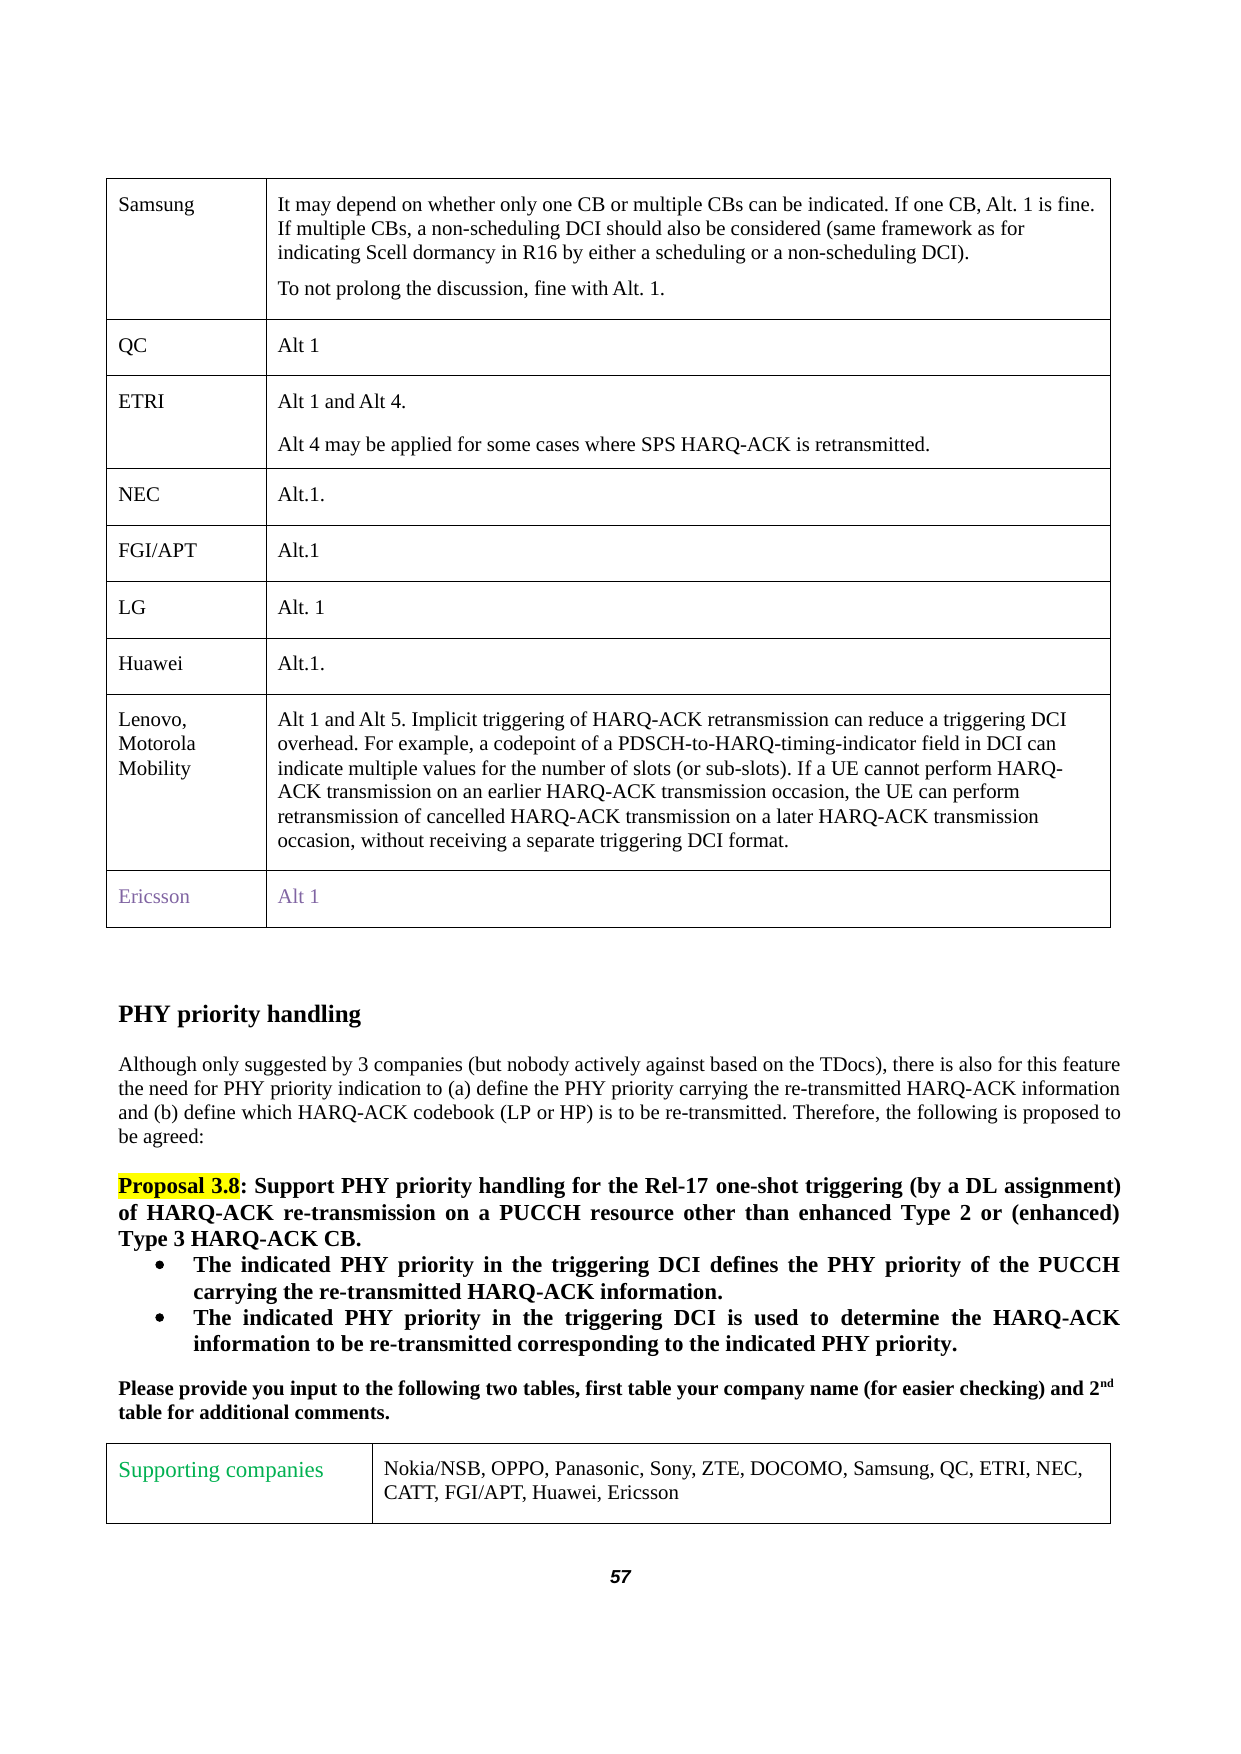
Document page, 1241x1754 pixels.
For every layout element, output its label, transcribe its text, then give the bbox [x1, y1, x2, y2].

text Although only suggested by 3 companies (but nobody actively against based on the TDocs), there is also for this feature the need for PHY priority indication to (a) define the PHY priority carrying the re-transmitted HARQ-ACK information and (b) define which HARQ-ACK codebook (LP or HP) is to be re-transmitted. Therefore, the following is proposed to be agreed: [118, 1052, 1122, 1148]
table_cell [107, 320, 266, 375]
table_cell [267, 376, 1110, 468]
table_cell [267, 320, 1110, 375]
text PHY priority handling [118, 999, 1122, 1028]
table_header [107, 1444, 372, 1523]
list The indicated PHY priority in the triggering DCI is used to determine the HARQ-ACK information to be re-transmitted corresponding to the indicated PHY priority. [156, 1304, 1122, 1357]
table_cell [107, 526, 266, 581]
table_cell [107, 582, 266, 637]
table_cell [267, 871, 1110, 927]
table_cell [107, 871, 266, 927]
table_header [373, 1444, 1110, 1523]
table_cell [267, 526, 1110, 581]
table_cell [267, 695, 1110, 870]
text Please provide you input to the following two tables, first table your company name (for easier checking) and 2nd table for additional comments. [118, 1376, 1122, 1424]
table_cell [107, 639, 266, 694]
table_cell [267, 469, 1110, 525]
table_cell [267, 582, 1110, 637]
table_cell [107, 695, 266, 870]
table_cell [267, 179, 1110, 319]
list Proposal 3.8: Support PHY priority handling for the Rel-17 one-shot triggering (by a DL assignment) of HARQ-ACK re-transmission on a PUCCH resource other than enhanced Type 2 or (enhanced) Type 3 HARQ-ACK CB. [118, 1172, 1122, 1251]
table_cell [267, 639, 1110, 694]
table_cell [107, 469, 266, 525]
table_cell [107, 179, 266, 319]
list The indicated PHY priority in the triggering DCI defines the PHY priority of the PUCCH carrying the re-transmitted HARQ-ACK information. [156, 1251, 1122, 1304]
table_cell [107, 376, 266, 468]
